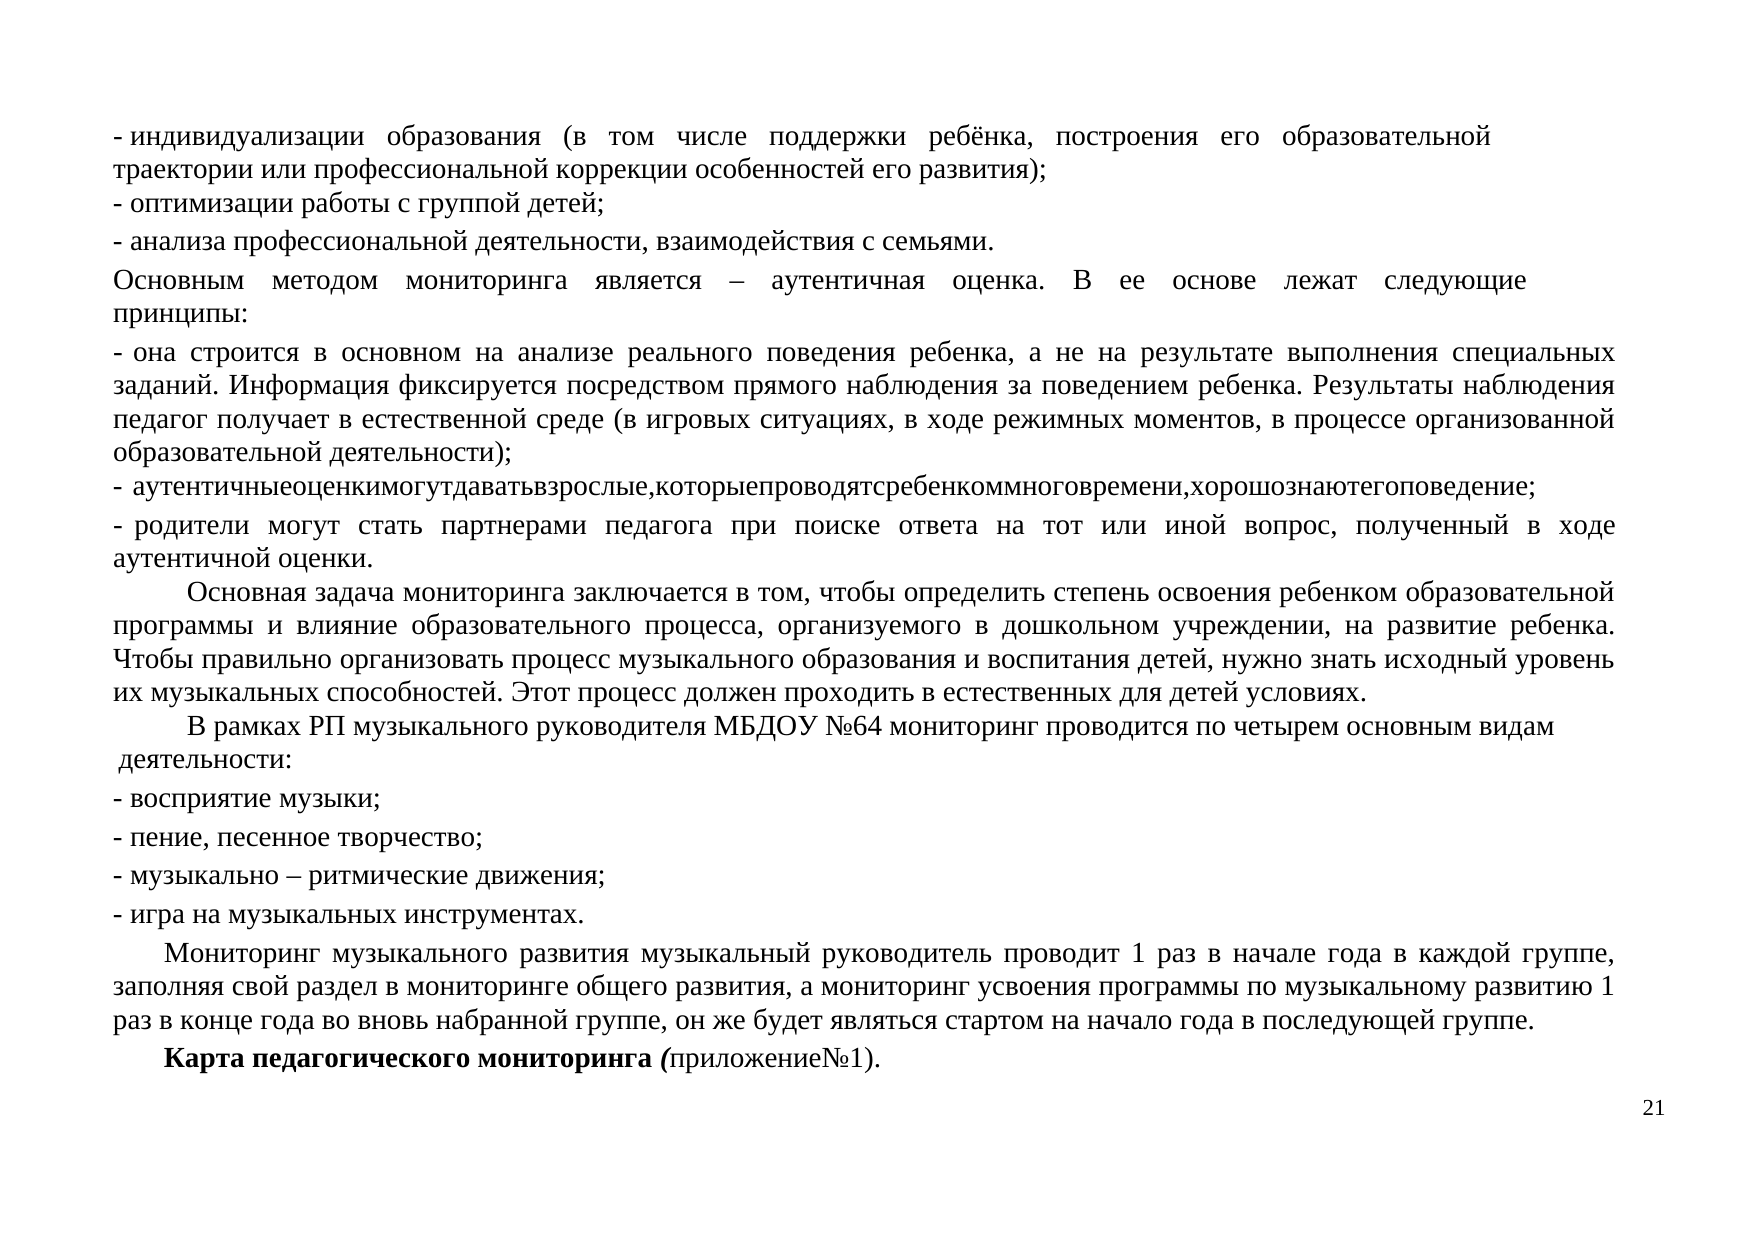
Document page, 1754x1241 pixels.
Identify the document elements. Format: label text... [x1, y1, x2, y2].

list восприятие музыки; [113, 780, 1665, 814]
list музыкально – ритмические движения; [113, 857, 1665, 891]
list она строится в основном на анализе реального поведения ребенка, а не на результате выполнения специальных заданий. Информация фиксируется посредством прямого наблюдения за поведением ребенка. Результаты наблюдения педагог получает в естественной среде (в игровых ситуациях, в ходе режимных моментов, в процессе организованной образовательной деятельности); [113, 334, 1617, 468]
list игра на музыкальных инструментах. [113, 896, 1665, 930]
list оптимизации работы с группой детей; [113, 185, 1665, 219]
text Карта педагогического мониторинга (приложение№1). [113, 1040, 1617, 1074]
list родители могут стать партнерами педагога при поиске ответа на тот или иной вопрос, полученный в ходе аутентичной оценки. [113, 507, 1617, 574]
list пение, песенное творчество; [113, 819, 1665, 852]
text Основным методом мониторинга является – аутентичная оценка. В ее основе лежат следующие принципы: [113, 262, 1665, 329]
list анализа профессиональной деятельности, взаимодействия с семьями. [113, 223, 1665, 257]
text Основная задача мониторинга заключается в том, чтобы определить степень освоения ребенком образовательной программы и влияние образовательного процесса, организуемого в дошкольном учреждении, на развитие ребенка. Чтобы правильно организовать процесс музыкального образования и воспитания детей, нужно знать исходный уровень их музыкальных способностей. Этот процесс должен проходить в естественных для детей условиях. [113, 574, 1617, 708]
text В рамках РП музыкального руководителя МБДОУ №64 мониторинг проводится по четырем основным видам деятельности: [118, 708, 1665, 775]
list индивидуализации образования (в том числе поддержки ребёнка, построения его образовательной траектории или профессиональной коррекции особенностей его развития); [113, 118, 1492, 185]
list аутентичныеоценкимогутдаватьвзрослые,которыепроводятсребенкоммноговремени,хорошознаютегоповедение; [113, 468, 1665, 502]
text Мониторинг музыкального развития музыкальный руководитель проводит 1 раз в начале года в каждой группе, заполняя свой раздел в мониторинге общего развития, а мониторинг усвоения программы по музыкальному развитию 1 раз в конце года во вновь набранной группе, он же будет являться стартом на начало года в последующей группе. [113, 935, 1617, 1035]
